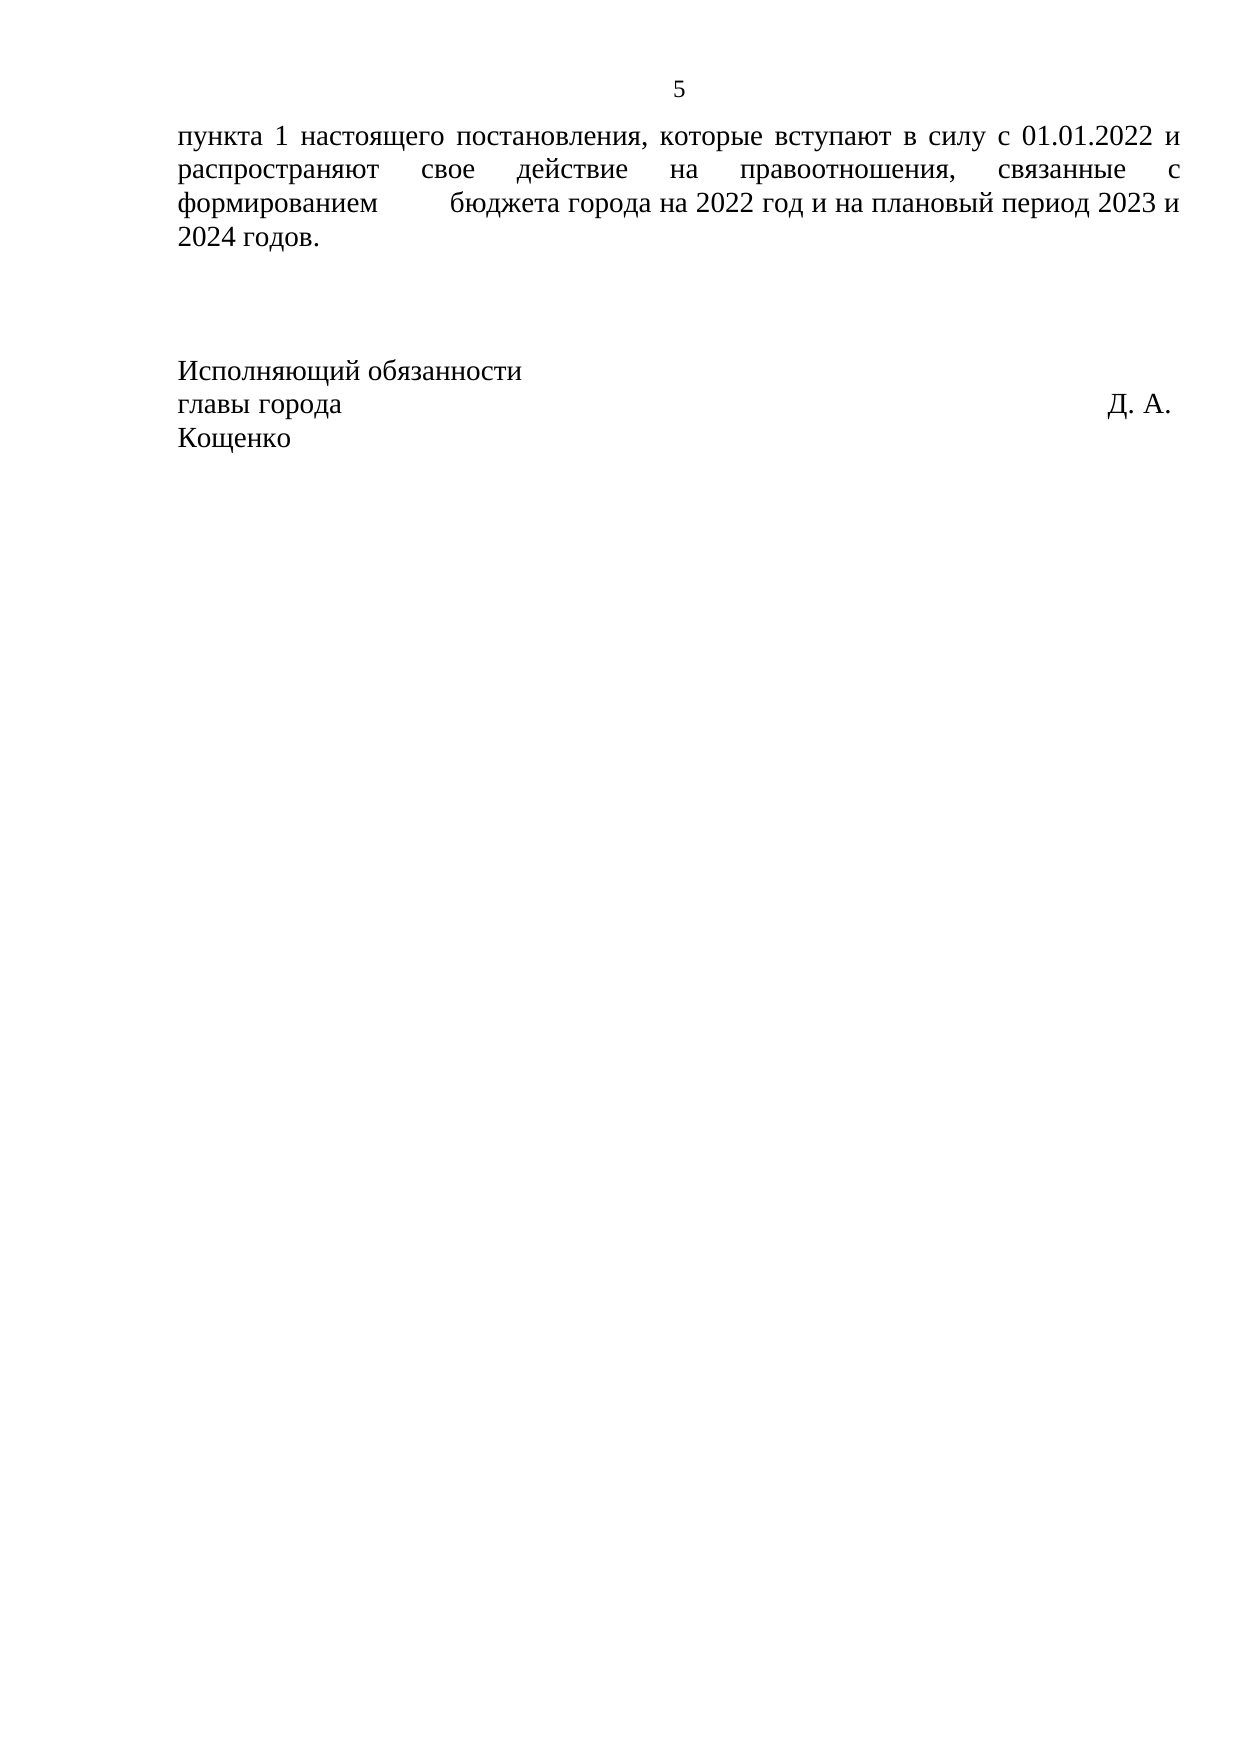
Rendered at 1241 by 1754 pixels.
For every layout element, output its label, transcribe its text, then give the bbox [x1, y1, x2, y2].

text главы города Д. А. Кощенко [177, 386, 1181, 453]
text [177, 118, 1181, 252]
text Исполняющий обязанности [177, 353, 1181, 386]
